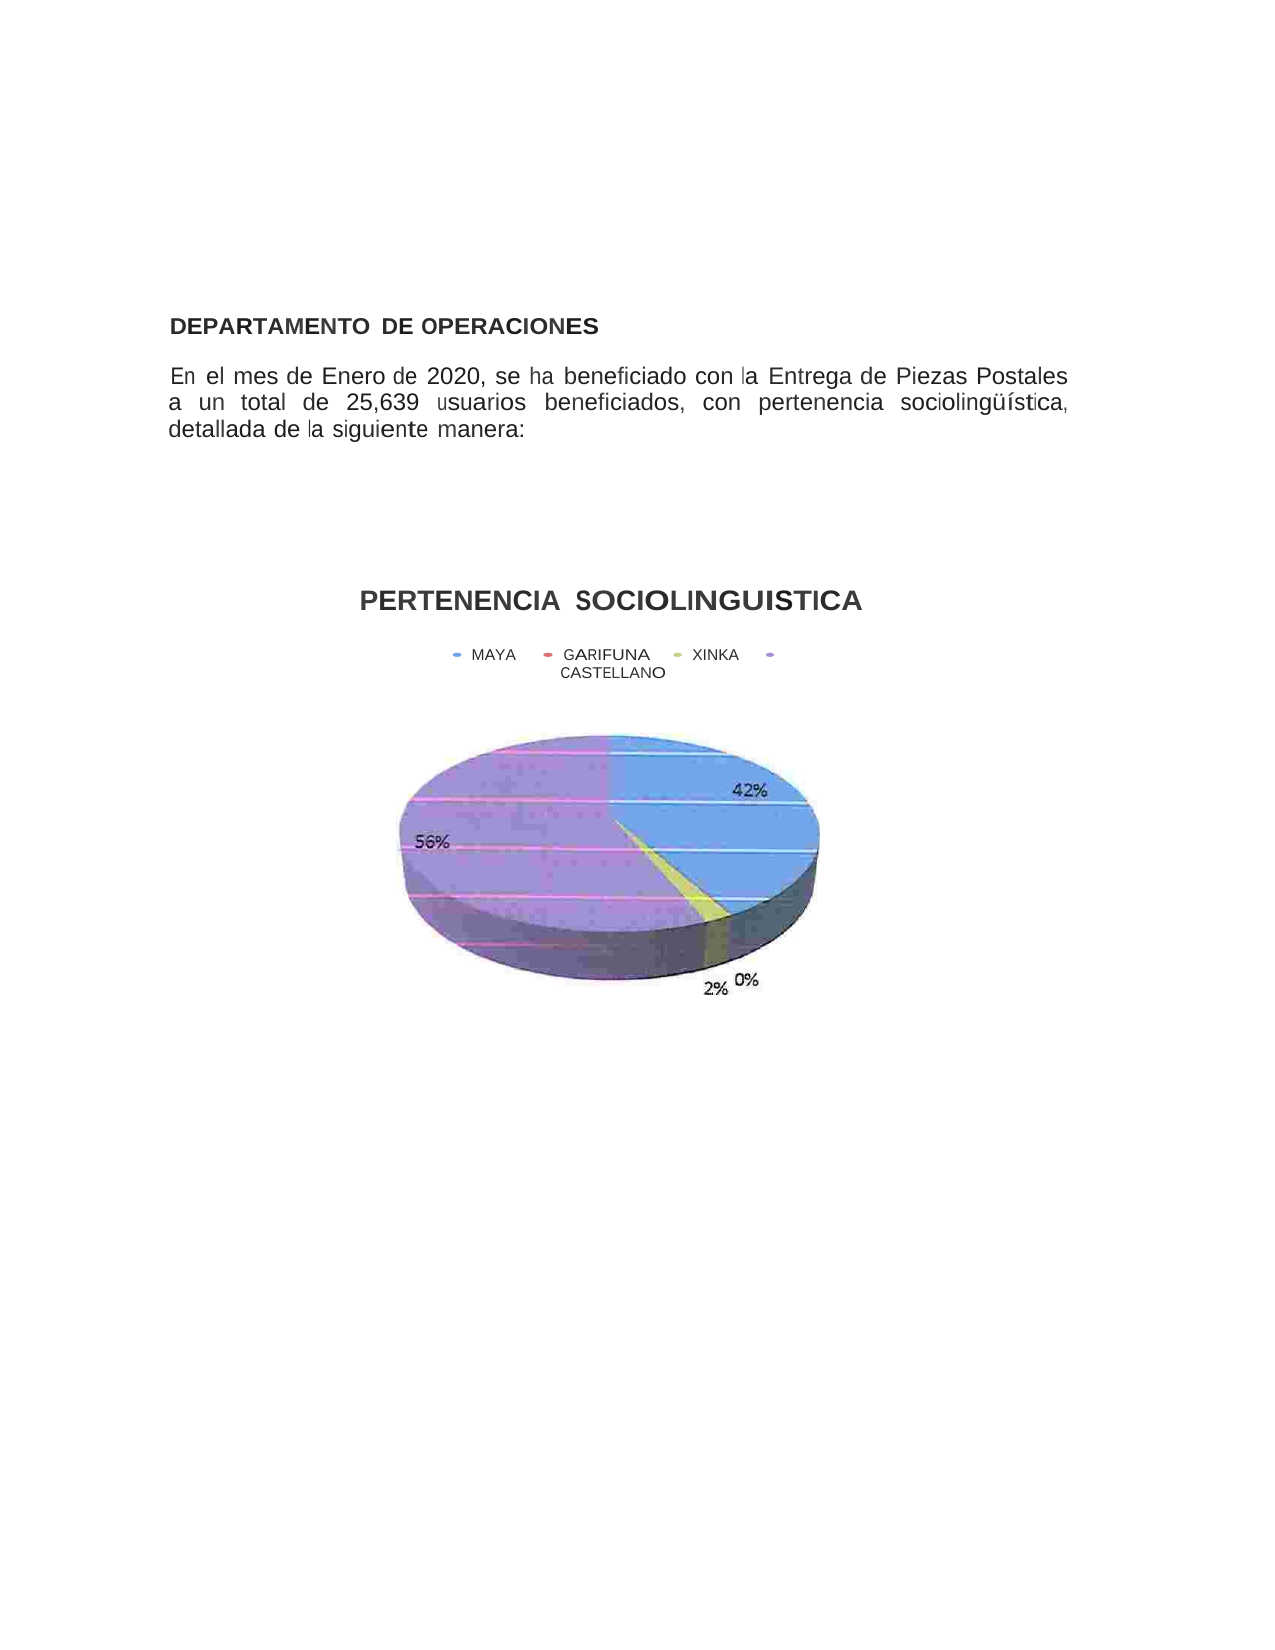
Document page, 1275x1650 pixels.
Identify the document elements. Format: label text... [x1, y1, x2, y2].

text En el mes de Enero de 2020, se ha beneficiado con la Entrega de Piezas Postales a un total de 25,639 usuarios beneficiados, con pertenencia sociolingüística, detallada de la siguiente manera: [168, 363, 1068, 442]
text • MAYA • GARIFUNA • XINKA • CASTELLANO [397, 646, 829, 682]
text DEPARTAMENTO DE OPERACIONES [169, 313, 604, 339]
picture [396, 733, 820, 995]
text PERTENENCIA SOCIOLINGUISTICA [354, 584, 867, 617]
